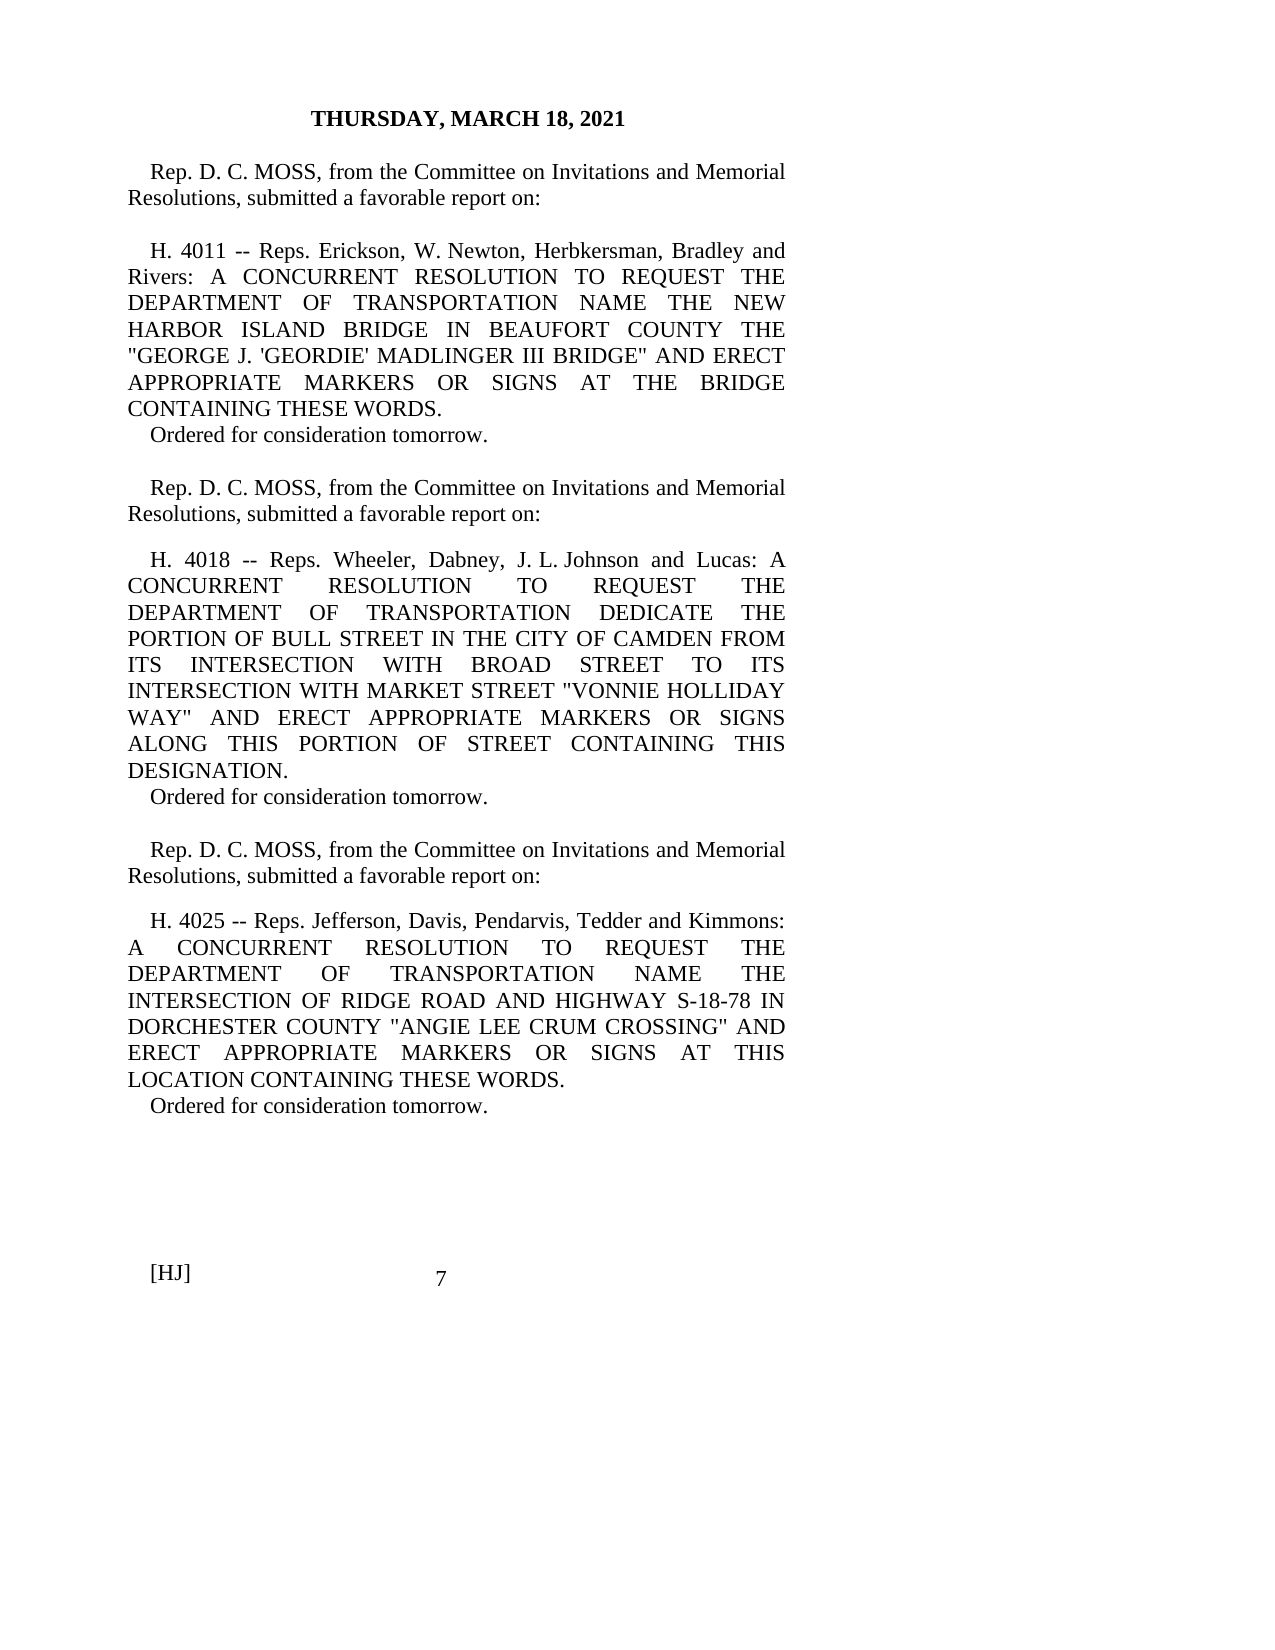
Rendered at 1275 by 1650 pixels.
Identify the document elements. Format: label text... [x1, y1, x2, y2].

text H. 4018 -- Reps. Wheeler, Dabney, J. L. Johnson and Lucas: A CONCURRENT RESOLUTION TO REQUEST THE DEPARTMENT OF TRANSPORTATION DEDICATE THE PORTION OF BULL STREET IN THE CITY OF CAMDEN FROM ITS INTERSECTION WITH BROAD STREET TO ITS INTERSECTION WITH MARKET STREET "VONNIE HOLLIDAY WAY" AND ERECT APPROPRIATE MARKERS OR SIGNS ALONG THIS PORTION OF STREET CONTAINING THIS DESIGNATION. [127, 546, 786, 783]
text Rep. D. C. MOSS, from the Committee on Invitations and Memorial Resolutions, submitted a favorable report on: [127, 474, 786, 527]
text H. 4025 -- Reps. Jefferson, Davis, Pendarvis, Tedder and Kimmons: A CONCURRENT RESOLUTION TO REQUEST THE DEPARTMENT OF TRANSPORTATION NAME THE INTERSECTION OF RIDGE ROAD AND HIGHWAY S-18-78 IN DORCHESTER COUNTY "ANGIE LEE CRUM CROSSING" AND ERECT APPROPRIATE MARKERS OR SIGNS AT THIS LOCATION CONTAINING THESE WORDS. [127, 908, 786, 1092]
text Ordered for consideration tomorrow. [127, 1092, 786, 1118]
text Ordered for consideration tomorrow. [127, 421, 786, 448]
text H. 4011 -- Reps. Erickson, W. Newton, Herbkersman, Bradley and Rivers: A CONCURRENT RESOLUTION TO REQUEST THE DEPARTMENT OF TRANSPORTATION NAME THE NEW HARBOR ISLAND BRIDGE IN BEAUFORT COUNTY THE "GEORGE J. 'GEORDIE' MADLINGER III BRIDGE" AND ERECT APPROPRIATE MARKERS OR SIGNS AT THE BRIDGE CONTAINING THESE WORDS. [127, 237, 786, 421]
text Rep. D. C. MOSS, from the Committee on Invitations and Memorial Resolutions, submitted a favorable report on: [127, 158, 786, 210]
text Rep. D. C. MOSS, from the Committee on Invitations and Memorial Resolutions, submitted a favorable report on: [127, 836, 786, 888]
text Ordered for consideration tomorrow. [127, 783, 786, 809]
